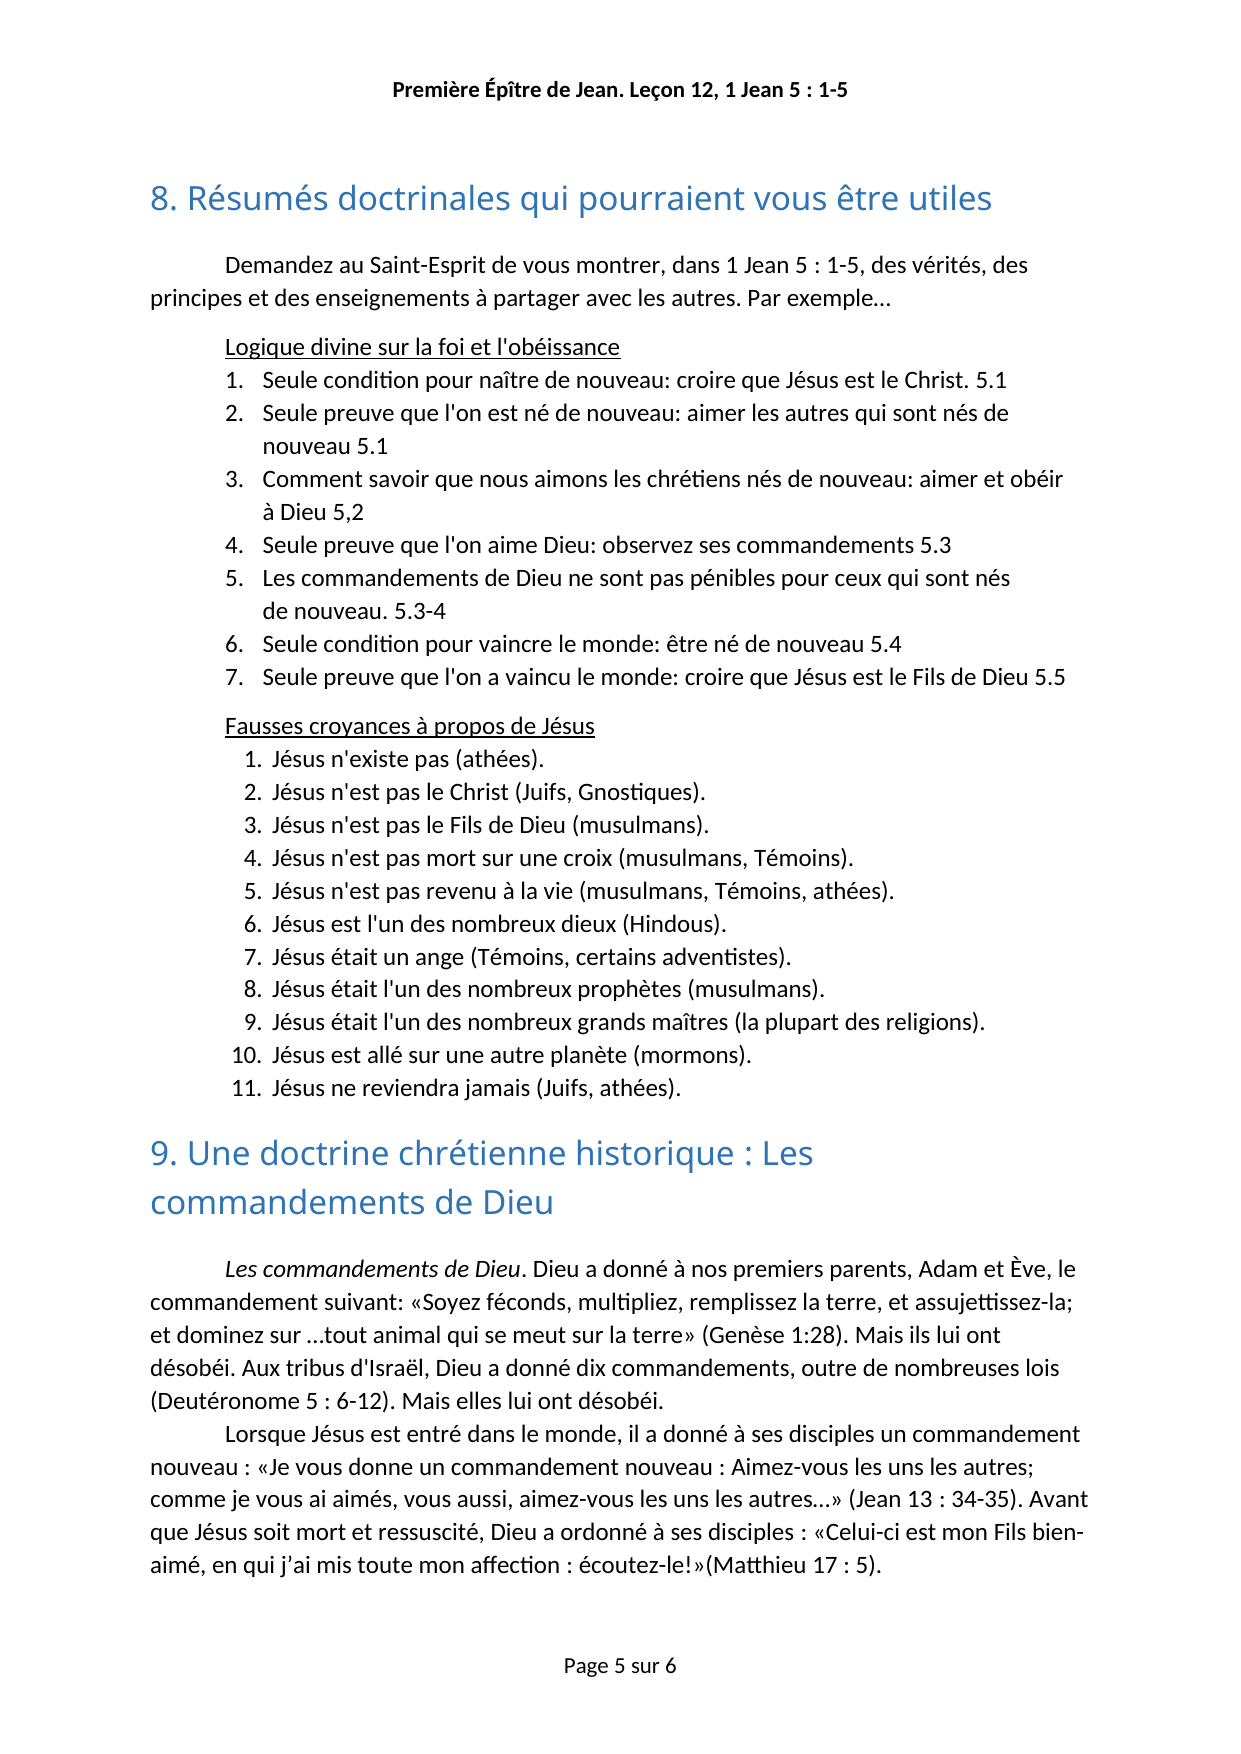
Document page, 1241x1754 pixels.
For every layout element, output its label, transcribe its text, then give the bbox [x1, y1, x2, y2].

list Jésus ne reviendra jamais (Juifs, athées). [262, 1072, 1090, 1103]
subtitle Lorsque Jésus est entré dans le monde, il a donné à ses disciples un commandement nouveau : «Je vous donne un commandement nouveau : Aimez-vous les uns les autres; comme je vous ai aimés, vous aussi, aimez-vous les uns les autres…» (Jean 13 : 34-35). Avant que Jésus soit mort et ressuscité, Dieu a ordonné à ses disciples : «Celui-ci est mon Fils bien-aimé, en qui j’ai mis toute mon affection : écoutez-le!»(Matthieu 17 : 5). [150, 1418, 1090, 1580]
list Jésus n'est pas le Christ (Juifs, Gnostiques). [262, 776, 1090, 807]
subtitle 9. Une doctrine chrétienne historique : Les commandements de Dieu [150, 1130, 1090, 1224]
list Jésus est l'un des nombreux dieux (Hindous). [262, 908, 1090, 938]
list Jésus était l'un des nombreux grands maîtres (la plupart des religions). [262, 1006, 1090, 1037]
list Jésus n'est pas le Fils de Dieu (musulmans). [262, 809, 1090, 839]
subtitle 8. Résumés doctrinales qui pourraient vous être utiles [150, 175, 1090, 220]
subtitle Les commandements de Dieu. Dieu a donné à nos premiers parents, Adam et Ève, le commandement suivant: «Soyez féconds, multipliez, remplissez la terre, et assujettissez-la; et dominez sur …tout animal qui se meut sur la terre» (Genèse 1:28). Mais ils lui ont désobéi. Aux tribus d'Israël, Dieu a donné dix commandements, outre de nombreuses lois (Deutéronome 5 : 6-12). Mais elles lui ont désobéi. [150, 1253, 1090, 1415]
list Les commandements de Dieu ne sont pas pénibles pour ceux qui sont nés de nouveau. 5.3-4 [225, 562, 1090, 625]
list Jésus était un ange (Témoins, certains adventistes). [262, 941, 1090, 971]
list Jésus est allé sur une autre planète (mormons). [262, 1039, 1090, 1070]
list Seule condition pour naître de nouveau: croire que Jésus est le Christ. 5.1 [225, 364, 1090, 395]
list Seule preuve que l'on a vaincu le monde: croire que Jésus est le Fils de Dieu 5.5 [225, 661, 1090, 691]
list Jésus n'est pas mort sur une croix (musulmans, Témoins). [262, 842, 1090, 872]
text Fausses croyances à propos de Jésus [150, 710, 1090, 741]
text Demandez au Saint-Esprit de vous montrer, dans 1 Jean 5 : 1-5, des vérités, des principes et des enseignements à partager avec les autres. Par exemple… [150, 249, 1090, 312]
list Jésus n'existe pas (athées). [262, 743, 1090, 774]
text Logique divine sur la foi et l'obéissance [150, 331, 1090, 362]
list Jésus était l'un des nombreux prophètes (musulmans). [262, 973, 1090, 1004]
list Jésus n'est pas revenu à la vie (musulmans, Témoins, athées). [262, 875, 1090, 905]
list Seule preuve que l'on est né de nouveau: aimer les autres qui sont nés de nouveau 5.1 [225, 397, 1090, 461]
list Seule condition pour vaincre le monde: être né de nouveau 5.4 [225, 628, 1090, 658]
list Seule preuve que l'on aime Dieu: observez ses commandements 5.3 [225, 529, 1090, 559]
list Comment savoir que nous aimons les chrétiens nés de nouveau: aimer et obéir à Dieu 5,2 [225, 463, 1090, 527]
